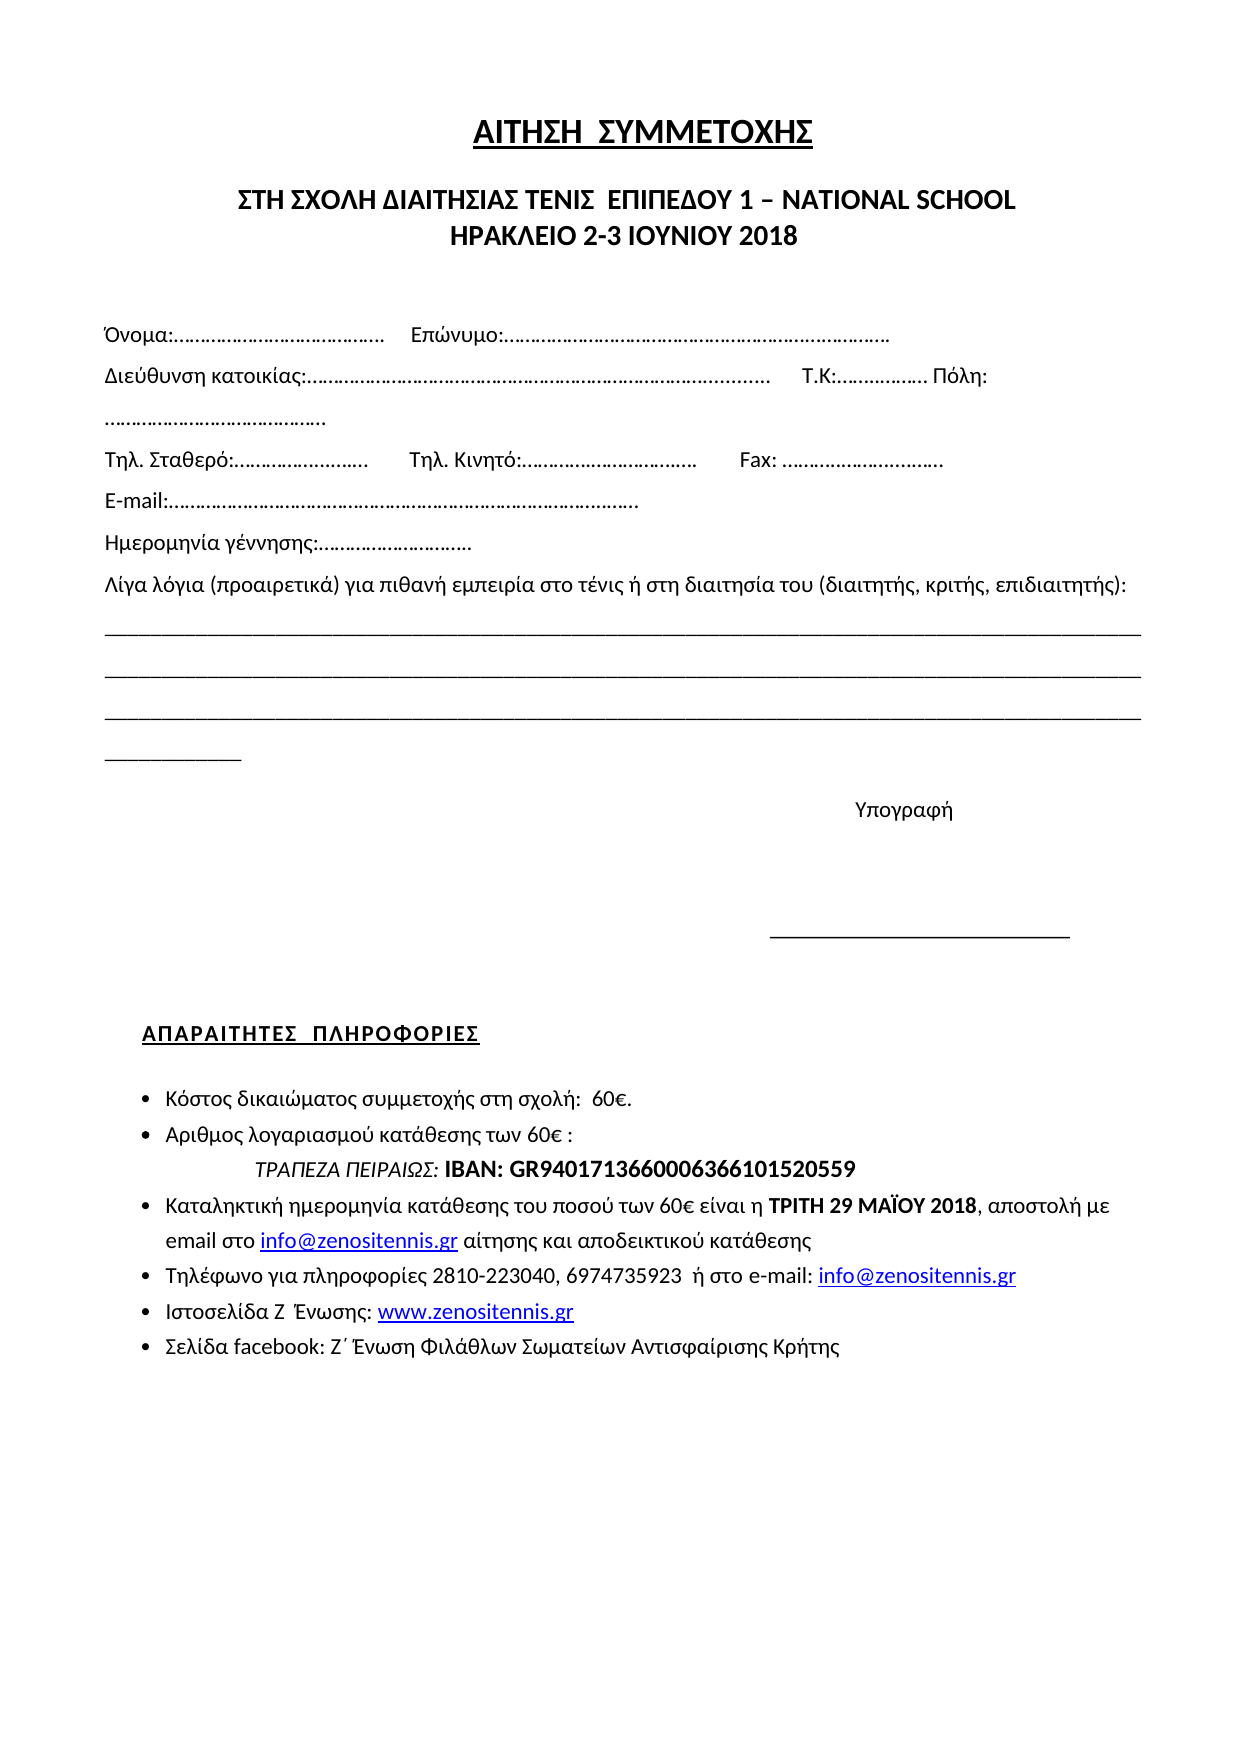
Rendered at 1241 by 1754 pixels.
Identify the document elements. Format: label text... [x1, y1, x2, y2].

text ΣΤΗ ΣΧΟΛΗ ΔΙΑΙΤΗΣΙΑΣ ΤΕΝΙΣ ΕΠΙΠΕΔΟΥ 1 – NATIONAL SCHOOL [104, 181, 1144, 217]
text ΤΡΑΠΕΖΑ ΠΕΙΡΑΙΩΣ: IBAN: GR9401713660006366101520559 [254, 1149, 1144, 1185]
list Σελίδα facebook: Ζ΄ Ένωση Φιλάθλων Σωματείων Αντισφαίρισης Κρήτης [142, 1326, 1144, 1362]
list Ιστοσελίδα Ζ Ένωσης: www.zenositennis.gr [142, 1291, 1144, 1326]
list Κόστος δικαιώματος συμμετοχής στη σχολή: 60€. [142, 1078, 1144, 1114]
text Όνομα:…………………………………. Επώνυμο:…………………………………………………...…………. [104, 309, 1144, 350]
text Υπογραφή [104, 795, 1144, 823]
list Τηλέφωνο για πληροφορίες 2810-223040, 6974735923 ή στο e-mail: info@zenositennis.gr [142, 1256, 1144, 1291]
text E-mail:………………………………………………………………………..…… [104, 475, 1144, 517]
text ΑΙΤΗΣΗ ΣΥΜΜΕΤΟΧΗΣ [142, 109, 1144, 153]
text ΑΠΑΡΑΙΤΗΤΕΣ ΠΛΗΡΟΦΟΡΙΕΣ [142, 1019, 1144, 1047]
list Αριθμoς λογαριασμού κατάθεσης των 60€ : [142, 1114, 1144, 1149]
list Καταληκτική ημερομηνία κατάθεσης του ποσού των 60€ είναι η ΤΡΙΤΗ 29 ΜΑΪΟΥ 2018, αποστολή με email στο info@zenositennis.gr αίτησης και αποδεικτικού κατάθεσης [142, 1185, 1144, 1256]
text Λίγα λόγια (προαιρετικά) για πιθανή εμπειρία στο τένις ή στη διαιτησία του (διαιτητής, κριτής, επιδιαιτητής): _____________________________________________________________________________________________________________________________________________________________________________________________________________________________________________________________________________________________ [104, 559, 1144, 767]
text Ημερομηνία γέννησης:……………………….. [104, 517, 1144, 559]
text Διεύθυνση κατοικίας:…………………………………………………………………............ Τ.Κ:……..……… Πόλη:…………………………………… [104, 350, 1144, 434]
text ΗΡΑΚΛΕΙΟ 2-3 ΙΟΥΝΙΟΥ 2018 [104, 217, 1144, 253]
text Τηλ. Σταθερό:……………...….… Τηλ. Κινητό:………….…………….…. Fax: ………..………....…… [104, 434, 1144, 475]
